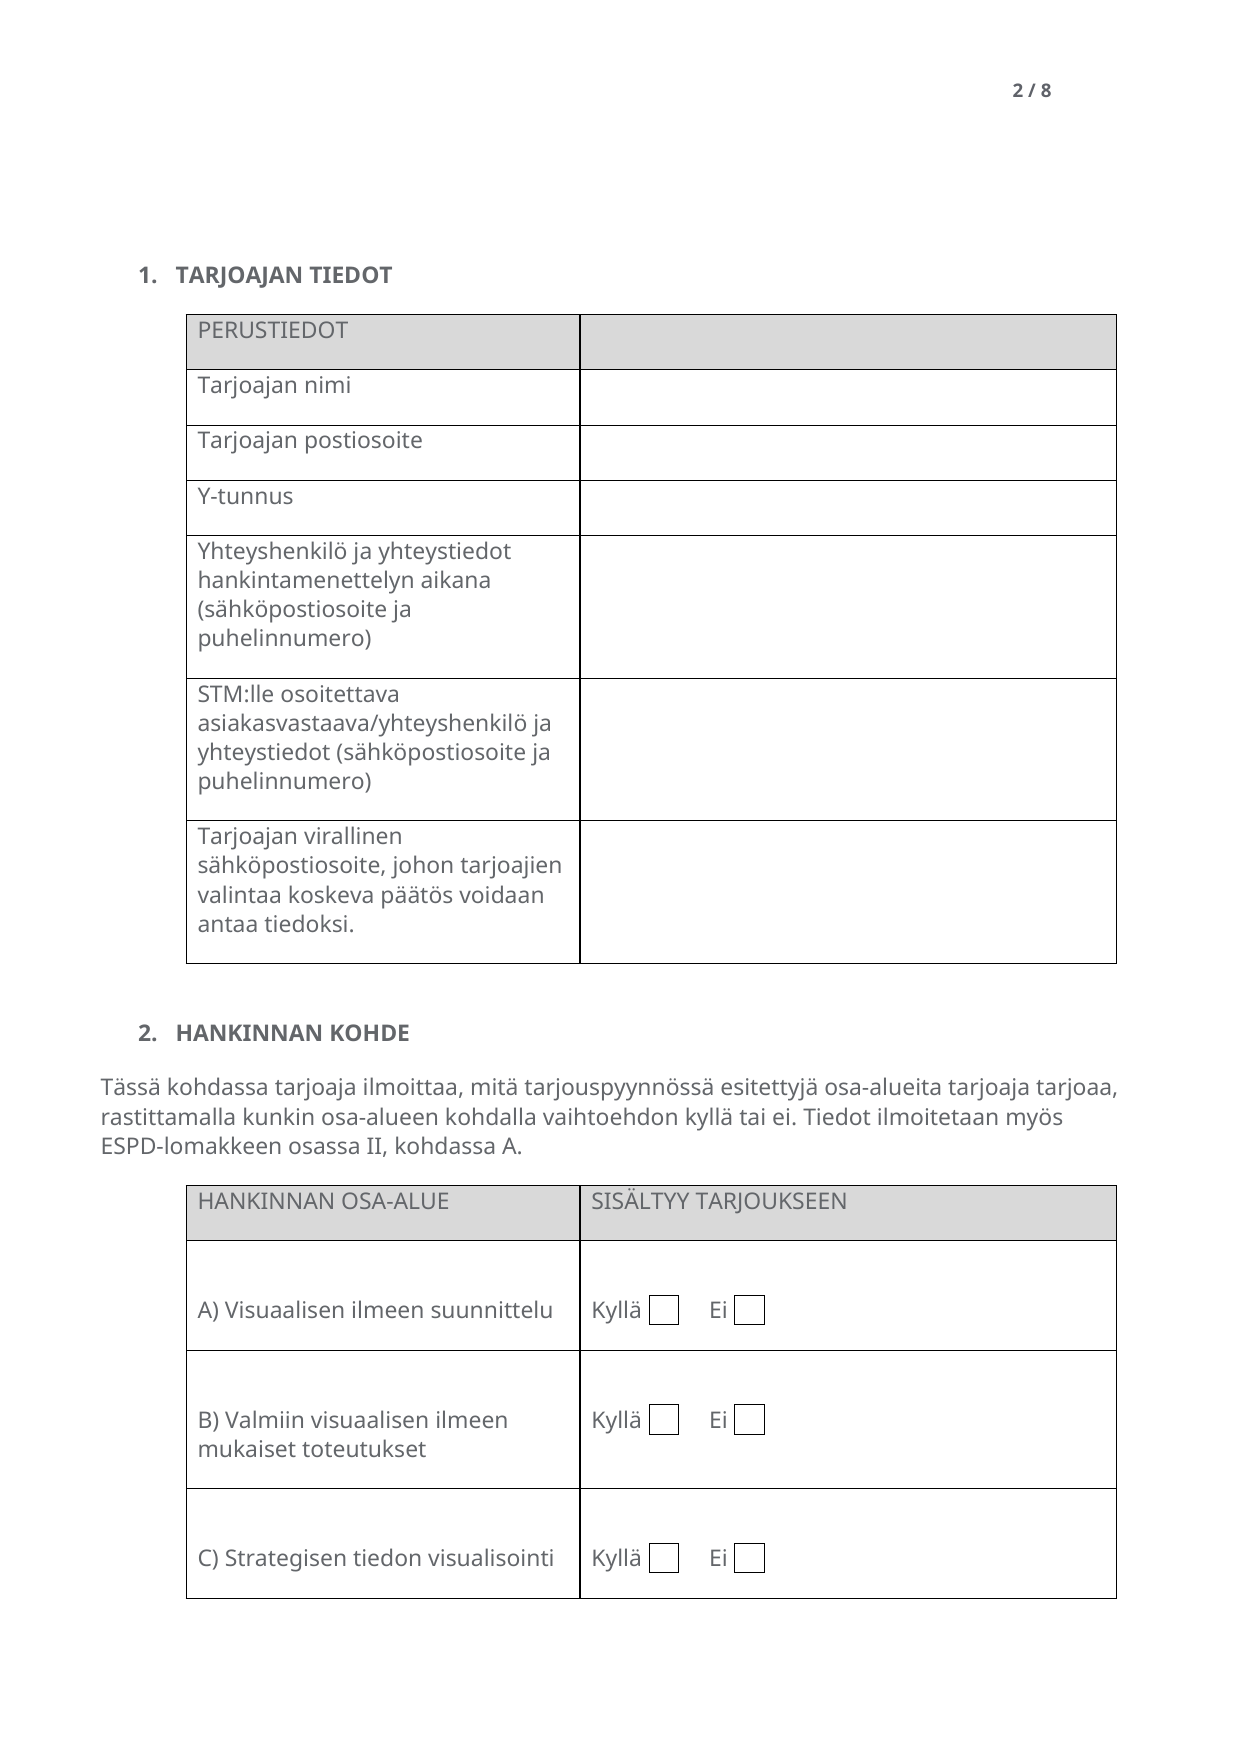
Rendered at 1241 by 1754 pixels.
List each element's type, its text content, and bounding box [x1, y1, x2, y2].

table_cell C) Strategisen tiedon visualisointi [187, 1489, 579, 1597]
table_cell B) Valmiin visuaalisen ilmeen mukaiset toteutukset [187, 1351, 579, 1488]
table_header PERUSTIEDOT [187, 315, 579, 369]
table_cell Kyllä Ei [581, 1489, 1116, 1597]
table_cell [581, 536, 1116, 678]
text Tässä kohdassa tarjoaja ilmoittaa, mitä tarjouspyynnössä esitettyjä osa-alueita tarjoaja tarjoaa, rastittamalla kunkin osa-alueen kohdalla vaihtoehdon kyllä tai ei. Tiedot ilmoitetaan myös ESPD-lomakkeen osassa II, kohdassa A. [100, 1072, 1122, 1160]
table_cell Kyllä Ei [581, 1241, 1116, 1349]
table_cell [581, 426, 1116, 480]
table_cell [581, 370, 1116, 424]
table_header SISÄLTYY TARJOUKSEEN [581, 1186, 1116, 1240]
table_cell [581, 821, 1116, 963]
table_cell Tarjoajan virallinen sähköpostiosoite, johon tarjoajien valintaa koskeva päätös voidaan antaa tiedoksi. [187, 821, 579, 963]
table_cell [581, 679, 1116, 820]
table_cell Tarjoajan postiosoite [187, 426, 579, 480]
table_header [581, 315, 1116, 369]
list HANKINNAN KOHDE [138, 1018, 1122, 1047]
table_cell [581, 481, 1116, 535]
table_header HANKINNAN OSA-ALUE [187, 1186, 579, 1240]
table_cell STM:lle osoitettava asiakasvastaava/yhteyshenkilö ja yhteystiedot (sähköpostiosoite ja puhelinnumero) [187, 679, 579, 820]
list TARJOAJAN TIEDOT [138, 260, 1122, 289]
table_cell Yhteyshenkilö ja yhteystiedot hankintamenettelyn aikana (sähköpostiosoite ja puhelinnumero) [187, 536, 579, 678]
table_cell Y-tunnus [187, 481, 579, 535]
table_cell Kyllä Ei [581, 1351, 1116, 1488]
table_cell Tarjoajan nimi [187, 370, 579, 424]
table_cell A) Visuaalisen ilmeen suunnittelu [187, 1241, 579, 1349]
